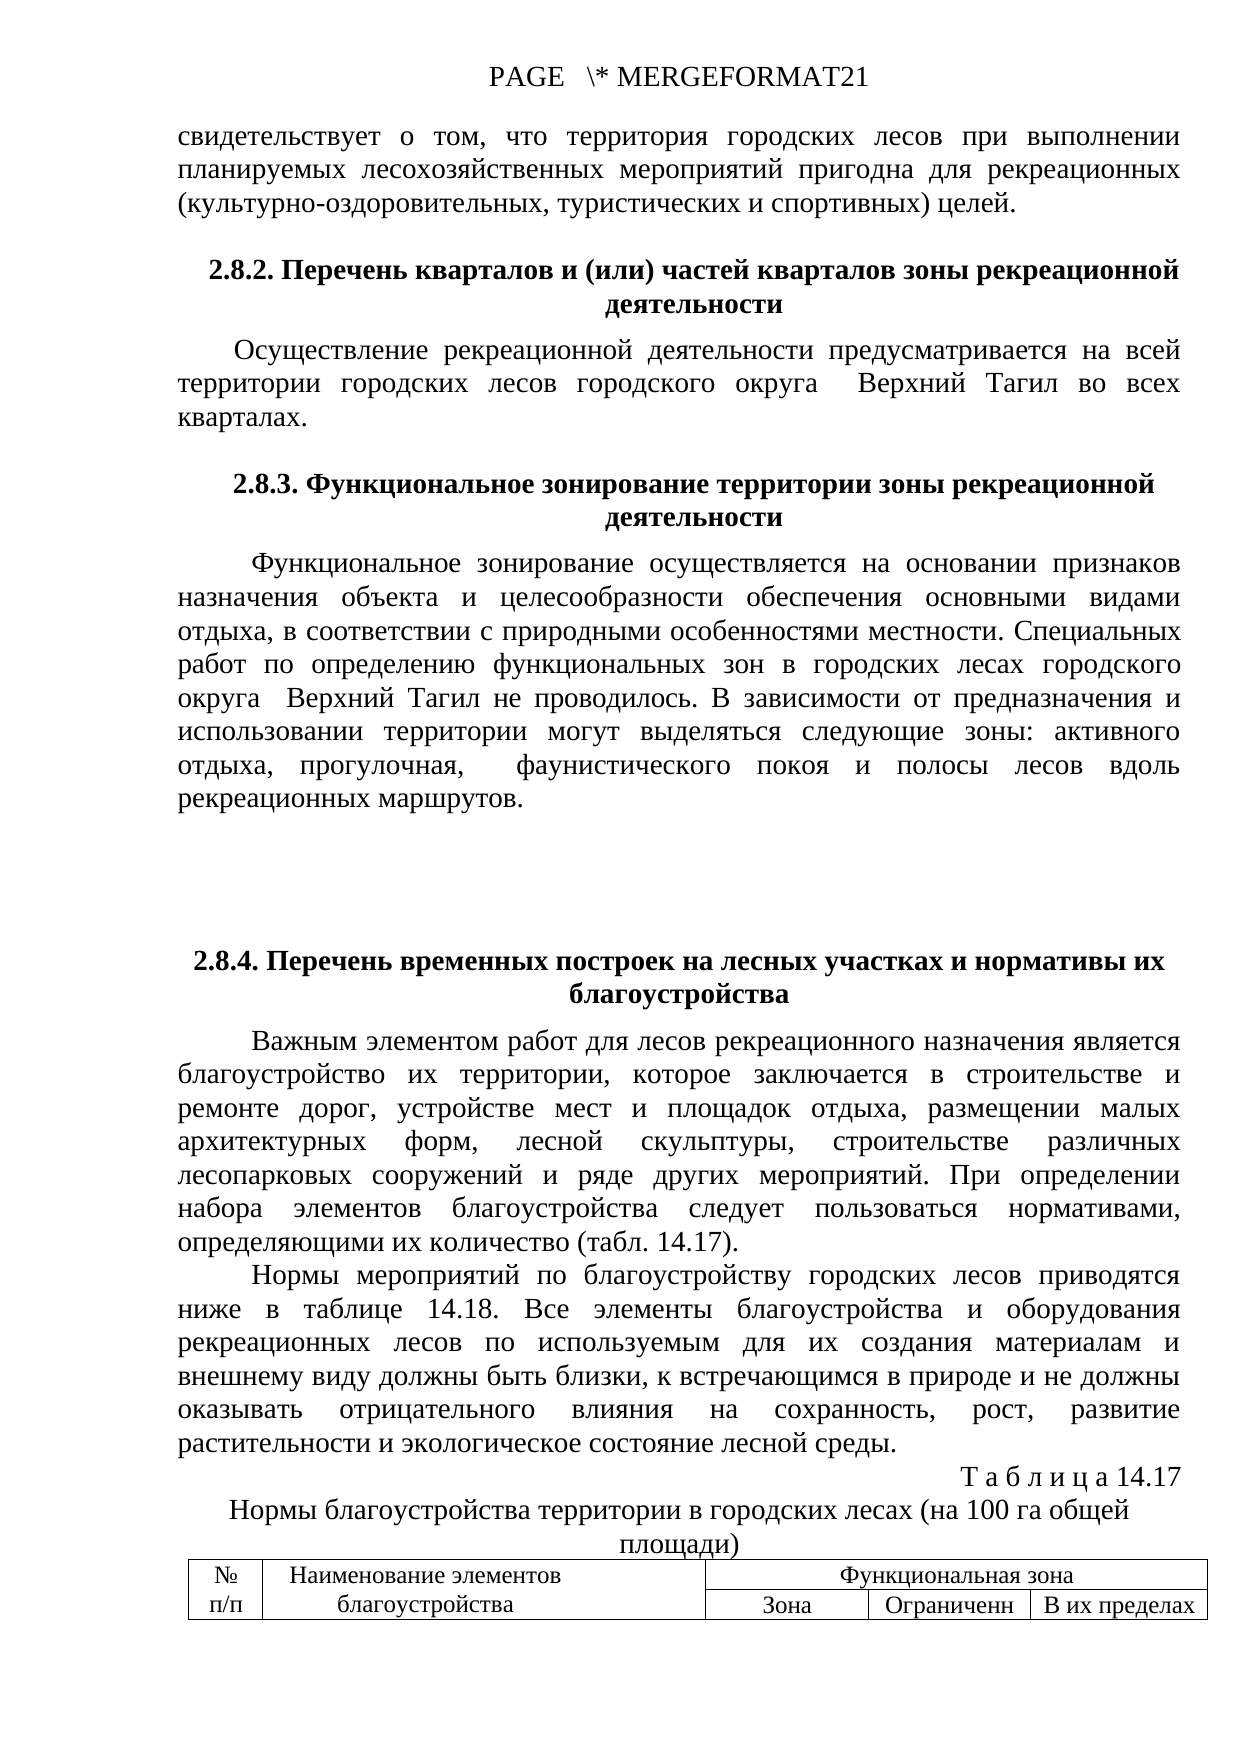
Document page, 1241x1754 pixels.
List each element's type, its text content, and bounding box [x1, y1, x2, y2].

text 2.8.2. Перечень кварталов и (или) частей кварталов зоны рекреационной деятельности [207, 252, 1181, 319]
text Т а б л и ц а 14.17 [177, 1459, 1181, 1492]
text Важным элементом работ для лесов рекреационного назначения является благоустройство их территории, которое заключается в строительстве и ремонте дорог, устройстве мест и площадок отдыха, размещении малых архитектурных форм, лесной скульптуры, строительстве различных лесопарковых сооружений и ряде других мероприятий. При определении набора элементов благоустройства следует пользоваться нормативами, определяющими их количество (табл. 14.17). [177, 1023, 1181, 1257]
text 2.8.4. Перечень временных построек на лесных участках и нормативы их благоустройства [177, 943, 1181, 1010]
text Нормы благоустройства территории в городских лесах (на 100 га общей площади) [177, 1492, 1181, 1559]
text Нормы мероприятий по благоустройству городских лесов приводятся ниже в таблице 14.18. Все элементы благоустройства и оборудования рекреационных лесов по используемым для их создания материалам и внешнему виду должны быть близки, к встречающимся в природе и не должны оказывать отрицательного влияния на сохранность, рост, развитие растительности и экологическое состояние лесной среды. [177, 1257, 1181, 1459]
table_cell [706, 1590, 868, 1619]
text Функциональное зонирование осуществляется на основании признаков назначения объекта и целесообразности обеспечения основными видами отдыха, в соответствии с природными особенностями местности. Специальных работ по определению функциональных зон в городских лесах городского округа Верхний Тагил не проводилось. В зависимости от предназначения и использовании территории могут выделяться следующие зоны: активного отдыха, прогулочная, фаунистического покоя и полосы лесов вдоль рекреационных маршрутов. [177, 546, 1181, 814]
table_header [263, 1560, 705, 1619]
text Осуществление рекреационной деятельности предусматривается на всей территории городских лесов городского округа Верхний Тагил во всех кварталах. [177, 332, 1181, 432]
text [177, 118, 1181, 219]
table_header № п/п [189, 1560, 262, 1619]
text 2.8.3. Функциональное зонирование территории зоны рекреационной деятельности [207, 466, 1181, 533]
table_header Функциональная зона [706, 1560, 1207, 1589]
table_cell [869, 1590, 1030, 1619]
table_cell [1031, 1590, 1207, 1619]
